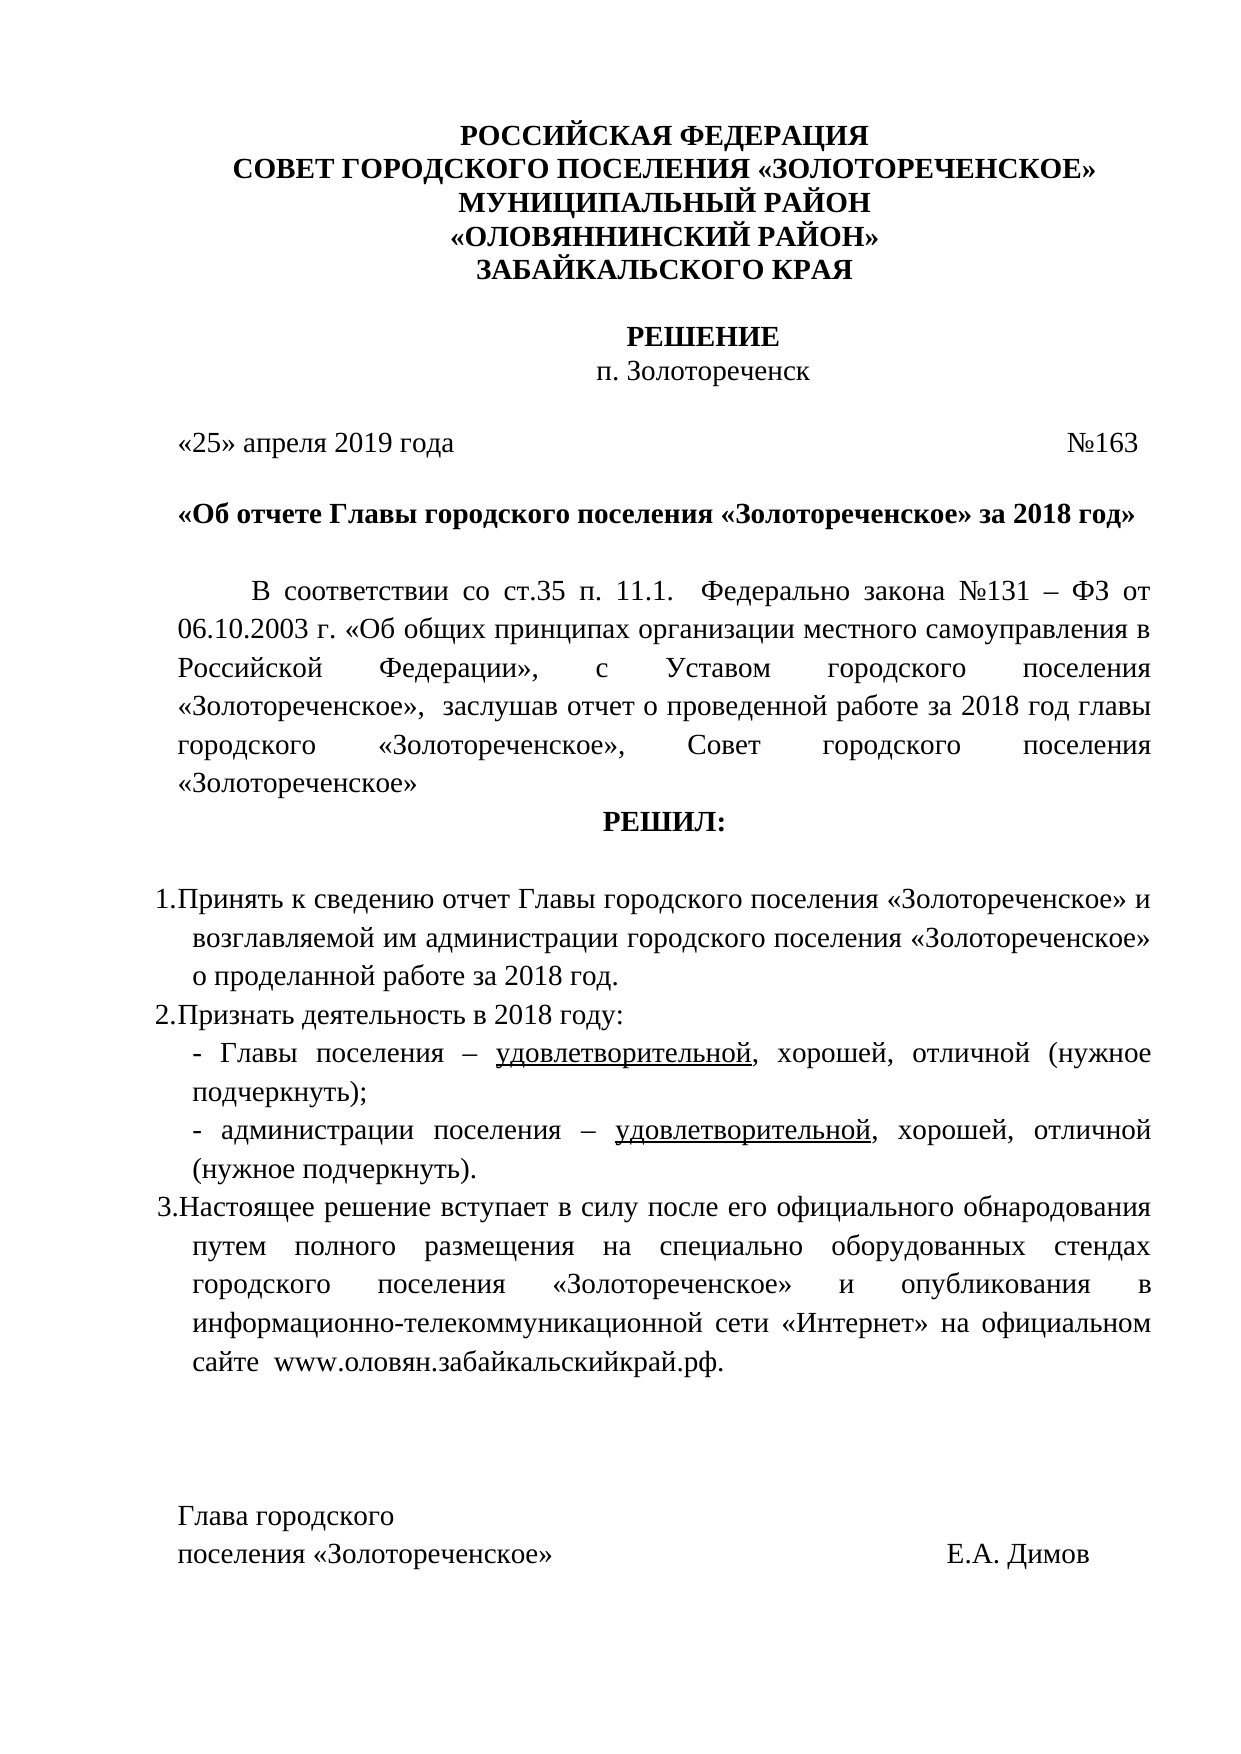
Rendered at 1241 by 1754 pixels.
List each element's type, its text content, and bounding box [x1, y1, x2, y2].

list 3.Настоящее решение вступает в силу после его официального обнародования путем полного размещения на специально оборудованных стендах городского поселения «Золотореченское» и опубликования в информационно-телекоммуникационной сети «Интернет» на официальном сайте www.оловян.забайкальскийкрай.рф. [148, 1189, 1152, 1377]
text «ОЛОВЯННИНСКИЙ РАЙОН» [177, 219, 1152, 252]
list Принять к сведению отчет Главы городского поселения «Золотореченское» и возглавляемой им администрации городского поселения «Золотореченское» о проделанной работе за 2018 год. [154, 881, 1152, 992]
text «Об отчете Главы городского поселения «Золотореченское» за 2018 год» [177, 496, 1152, 529]
text поселения «Золотореченское» Е.А. Димов [177, 1536, 1152, 1570]
list - Главы поселения – удовлетворительной, хорошей, отличной (нужное подчеркнуть); [192, 1035, 1152, 1107]
text п. Золотореченск [258, 353, 1148, 386]
text РОССИЙСКАЯ ФЕДЕРАЦИЯ [177, 118, 1152, 152]
text В соответствии со ст.35 п. 11.1. Федерально закона №131 – ФЗ от 06.10.2003 г. «Об общих принципах организации местного самоуправления в Российской Федерации», с Уставом городского поселения «Золотореченское», заслушав отчет о проведенной работе за 2018 год главы городского «Золотореченское», Совет городского поселения «Золотореченское» [177, 573, 1152, 799]
text РЕШЕНИЕ [258, 319, 1148, 353]
text ЗАБАЙКАЛЬСКОГО КРАЯ [177, 252, 1152, 286]
text «25» апреля 2019 года №163 [177, 425, 1152, 458]
text Глава городского [177, 1498, 1152, 1531]
list Признать деятельность в 2018 году: [154, 997, 1152, 1030]
text РЕШИЛ: [177, 804, 1152, 838]
text СОВЕТ ГОРОДСКОГО ПОСЕЛЕНИЯ «ЗОЛОТОРЕЧЕНСКОЕ» МУНИЦИПАЛЬНЫЙ РАЙОН [177, 152, 1152, 219]
list - администрации поселения – удовлетворительной, хорошей, отличной (нужное подчеркнуть). [192, 1112, 1152, 1184]
